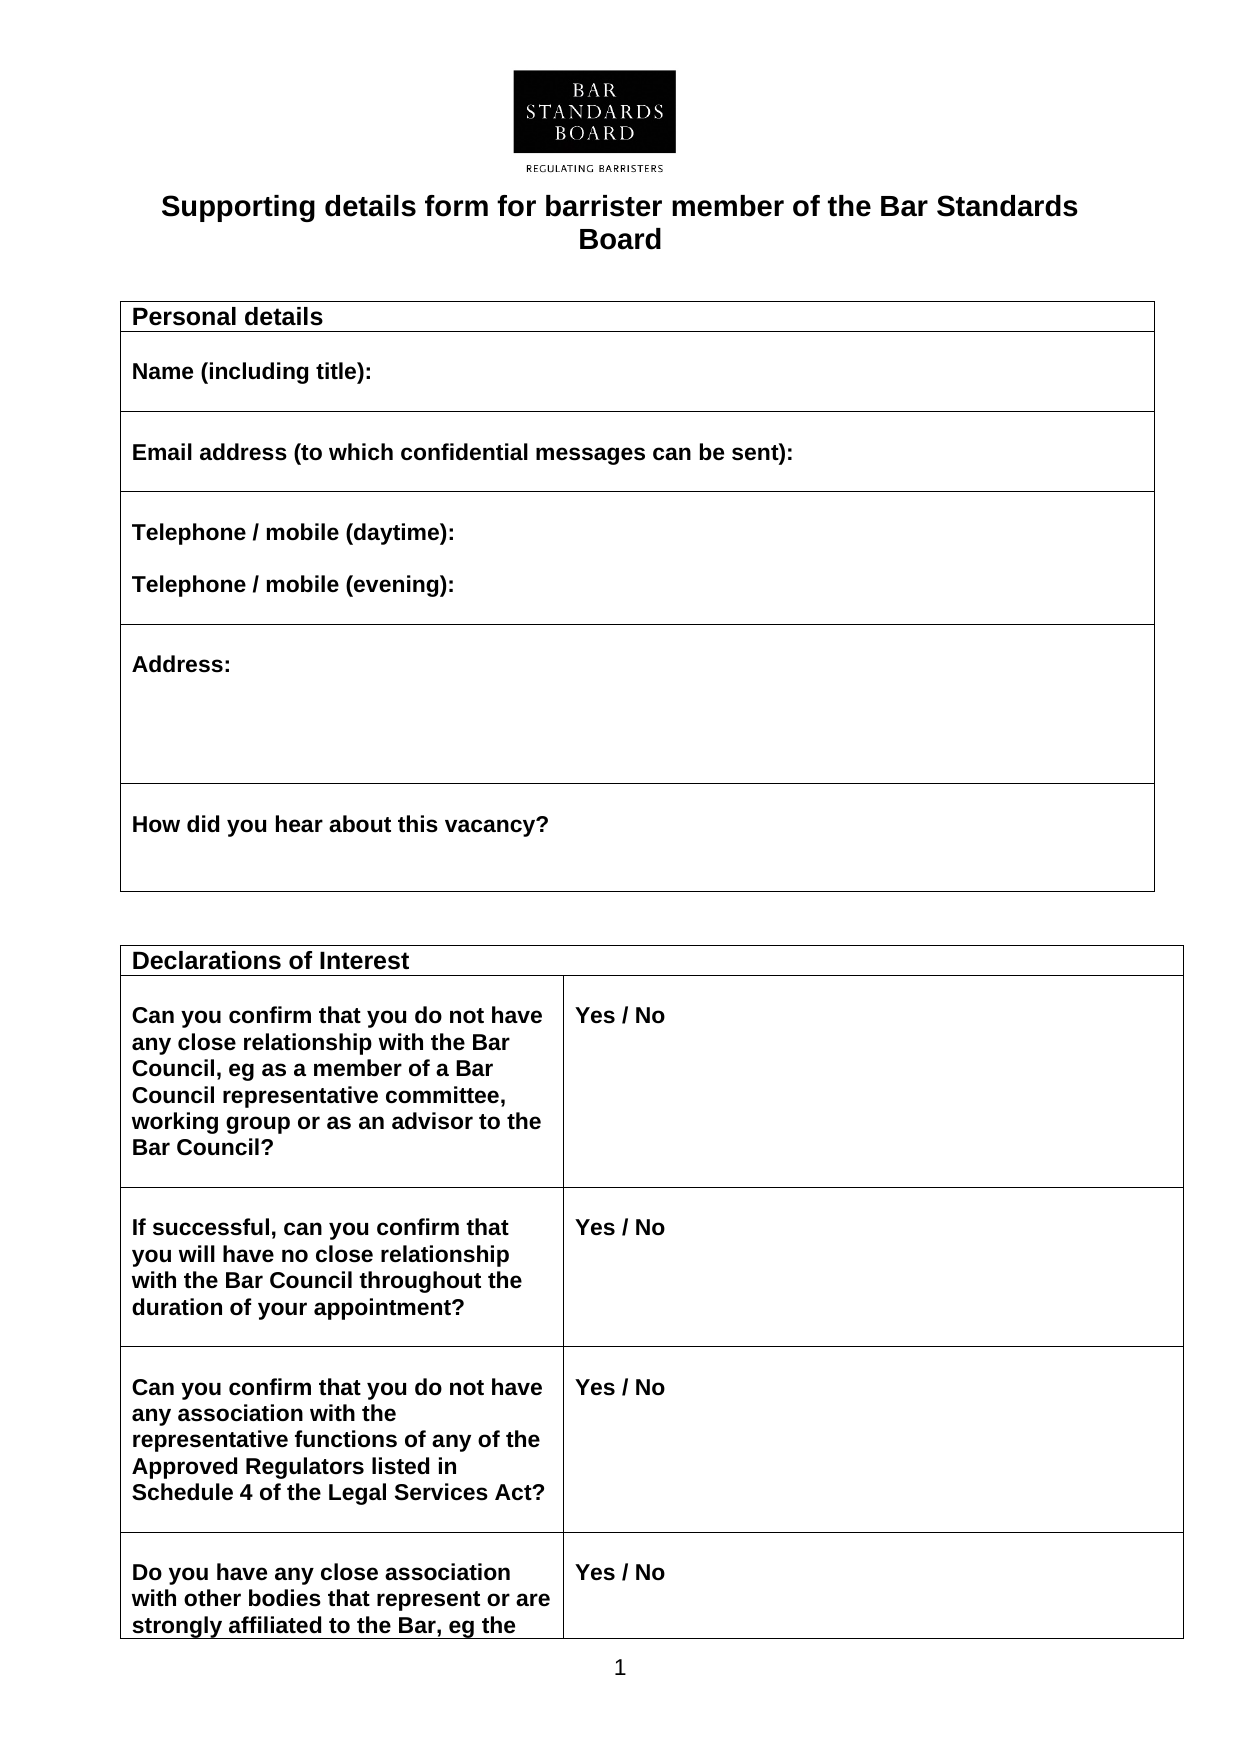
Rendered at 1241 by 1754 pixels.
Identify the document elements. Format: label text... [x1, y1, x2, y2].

table_cell Can you confirm that you do not have any association with the representative functions of any of the Approved Regulators listed in Schedule 4 of the Legal Services Act? [121, 1347, 563, 1532]
table_cell Address: [121, 625, 1154, 783]
table_cell Email address (to which confidential messages can be sent): [121, 412, 1154, 491]
table_cell If successful, can you confirm that you will have no close relationship with the Bar Council throughout the duration of your appointment? [121, 1188, 563, 1346]
table_cell Telephone / mobile (daytime): Telephone / mobile (evening): [121, 492, 1154, 624]
table_cell Yes / No [564, 976, 1183, 1187]
picture [500, 58, 684, 180]
table_cell Yes / No [564, 1347, 1183, 1532]
table_cell Can you confirm that you do not have any close relationship with the Bar Council, eg as a member of a Bar Council representative committee, working group or as an advisor to the Bar Council? [121, 976, 563, 1187]
table_header Personal details [121, 302, 1154, 331]
table_header Declarations of Interest [121, 946, 1183, 975]
table_cell Yes / No [564, 1533, 1183, 1638]
table_cell Yes / No [564, 1188, 1183, 1346]
table_cell Name (including title): [121, 332, 1154, 411]
table_cell How did you hear about this vacancy? [121, 784, 1154, 891]
